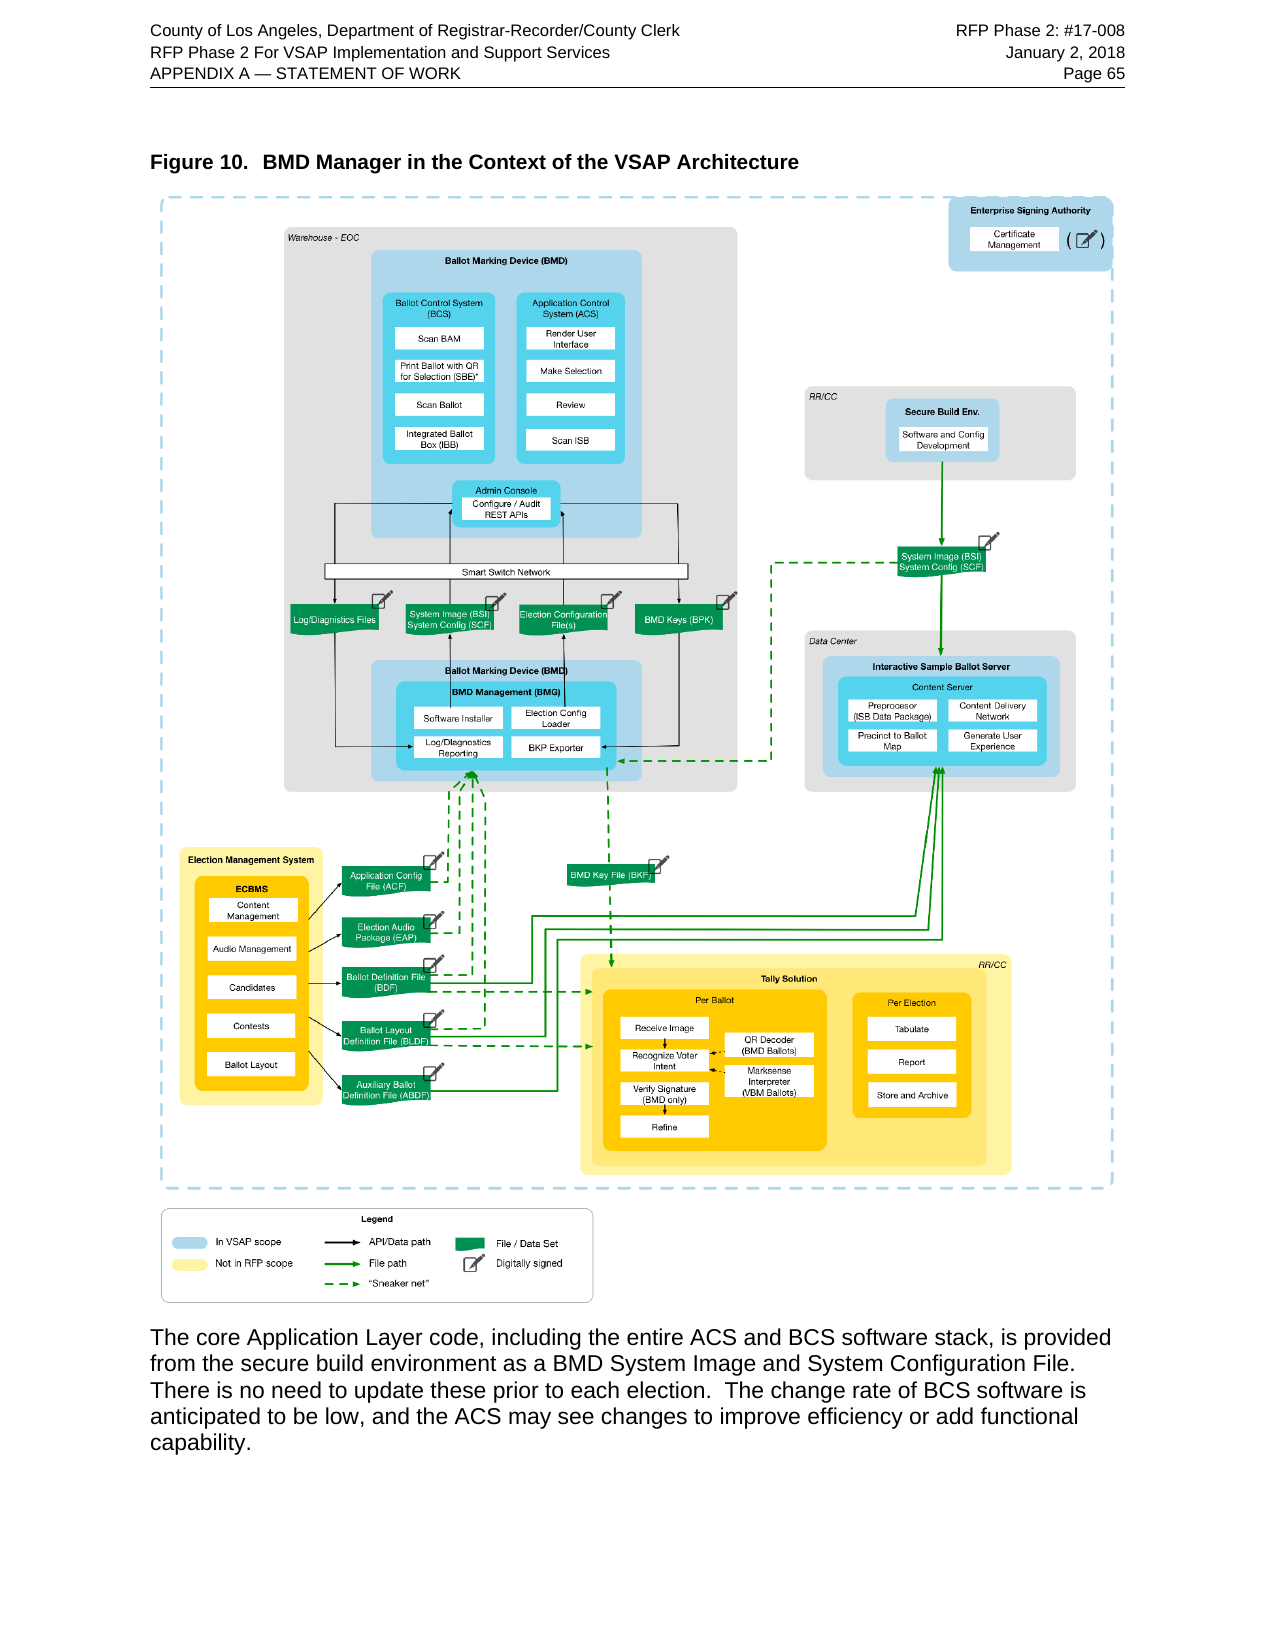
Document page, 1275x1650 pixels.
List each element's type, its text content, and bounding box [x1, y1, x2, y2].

text The core Application Layer code, including the entire ACS and BCS software stack, is provided from the secure build environment as a BMD System Image and System Configuration File. There is no need to update these prior to each election. The change rate of BCS software is anticipated to be low, and the ACS may see changes to improve efficiency or add functional capability. [150, 1324, 1125, 1456]
list BMD Manager in the Context of the VSAP Architecture [150, 150, 1125, 174]
picture [150, 186, 1123, 1312]
